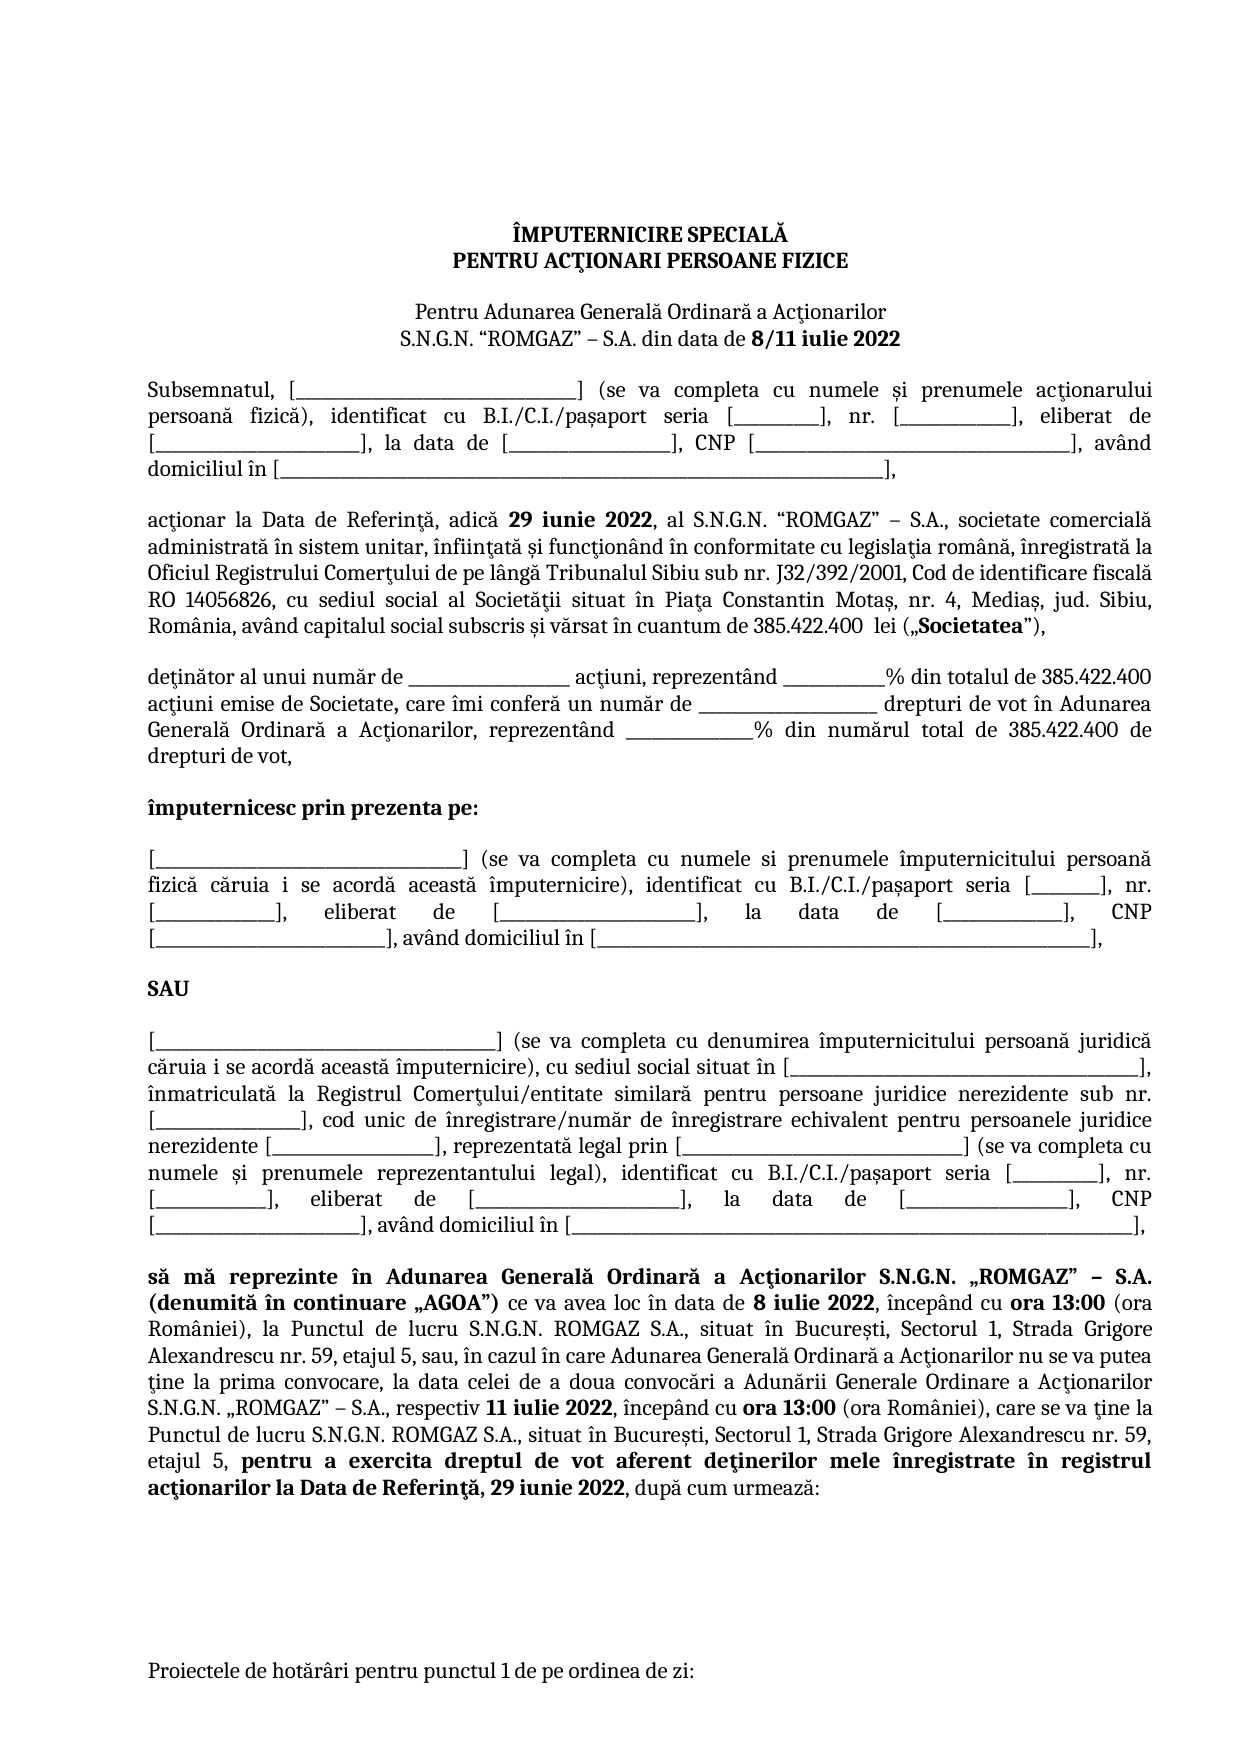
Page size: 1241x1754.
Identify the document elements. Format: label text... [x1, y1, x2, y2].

text SAU [148, 976, 1153, 1003]
text S.N.G.N. “ROMGAZ” – S.A. din data de 8/11 iulie 2022 [148, 326, 1153, 352]
text [________________________________________] (se va completa cu denumirea împuternicitului persoană juridică căruia i se acordă această împuternicire), cu sediul social situat în [_________________________________________], înmatriculată la Registrul Comerţului/entitate similară pentru persoane juridice nerezidente sub nr. [_________________], cod unic de înregistrare/număr de înregistrare echivalent pentru persoanele juridice nerezidente [___________________], reprezentată legal prin [_________________________________] (se va completa cu numele şi prenumele reprezentantului legal), identificat cu B.I./C.I./paşaport seria [__________], nr. [_____________], eliberat de [________________________], la data de [___________________], CNP [________________________], având domiciliul în [__________________________________________________________________], [148, 1028, 1153, 1238]
text ÎMPUTERNICIRE SPECIALĂ [148, 221, 1153, 248]
text Subsemnatul, [_________________________________] (se va completa cu numele şi prenumele acţionarului persoană fizică), identificat cu B.I./C.I./paşaport seria [__________], nr. [_____________], eliberat de [________________________], la data de [___________________], CNP [_____________________________________], având domiciliul în [_______________________________________________________________________], [148, 377, 1153, 482]
text deţinător al unui număr de ___________________ acţiuni, reprezentând ____________% din totalul de 385.422.400 acţiuni emise de Societate, care îmi conferă un număr de _____________________ drepturi de vot în Adunarea Generală Ordinară a Acţionarilor, reprezentând _______________% din numărul total de 385.422.400 de drepturi de vot, [148, 664, 1153, 769]
text să mă reprezinte în Adunarea Generală Ordinară a Acţionarilor S.N.G.N. „ROMGAZ” – S.A. (denumită în continuare „AGOA”) ce va avea loc în data de 8 iulie 2022, începând cu ora 13:00 (ora României), la Punctul de lucru S.N.G.N. ROMGAZ S.A., situat în București, Sectorul 1, Strada Grigore Alexandrescu nr. 59, etajul 5, sau, în cazul în care Adunarea Generală Ordinară a Acţionarilor nu se va putea ţine la prima convocare, la data celei de a doua convocări a Adunării Generale Ordinare a Acţionarilor S.N.G.N. „ROMGAZ” – S.A., respectiv 11 iulie 2022, începând cu ora 13:00 (ora României), care se va ţine la Punctul de lucru S.N.G.N. ROMGAZ S.A., situat în București, Sectorul 1, Strada Grigore Alexandrescu nr. 59, etajul 5, pentru a exercita dreptul de vot aferent deţinerilor mele înregistrate în registrul acţionarilor la Data de Referinţă, 29 iunie 2022, după cum urmează: [148, 1263, 1153, 1501]
text PENTRU ACŢIONARI PERSOANE FIZICE [148, 248, 1153, 274]
text [____________________________________] (se va completa cu numele si prenumele împuternicitului persoană fizică căruia i se acordă această împuternicire), identificat cu B.I./C.I./paşaport seria [________], nr. [______________], eliberat de [_______________________], la data de [______________], CNP [___________________________], având domiciliul în [__________________________________________________________], [148, 846, 1153, 951]
text împuternicesc prin prezenta pe: [148, 794, 1153, 821]
text acţionar la Data de Referinţă, adică 29 iunie 2022, al S.N.G.N. “ROMGAZ” – S.A., societate comercială administrată în sistem unitar, înfiinţată şi funcţionând în conformitate cu legislaţia română, înregistrată la Oficiul Registrului Comerţului de pe lângă Tribunalul Sibiu sub nr. J32/392/2001, Cod de identificare fiscală RO 14056826, cu sediul social al Societăţii situat în Piaţa Constantin Motaş, nr. 4, Mediaş, jud. Sibiu, România, având capitalul social subscris şi vărsat în cuantum de 385.422.400 lei („Societatea”), [148, 507, 1153, 639]
text Pentru Adunarea Generală Ordinară a Acţionarilor [148, 299, 1153, 326]
text Proiectele de hotărâri pentru punctul 1 de pe ordinea de zi: [148, 1657, 1151, 1684]
